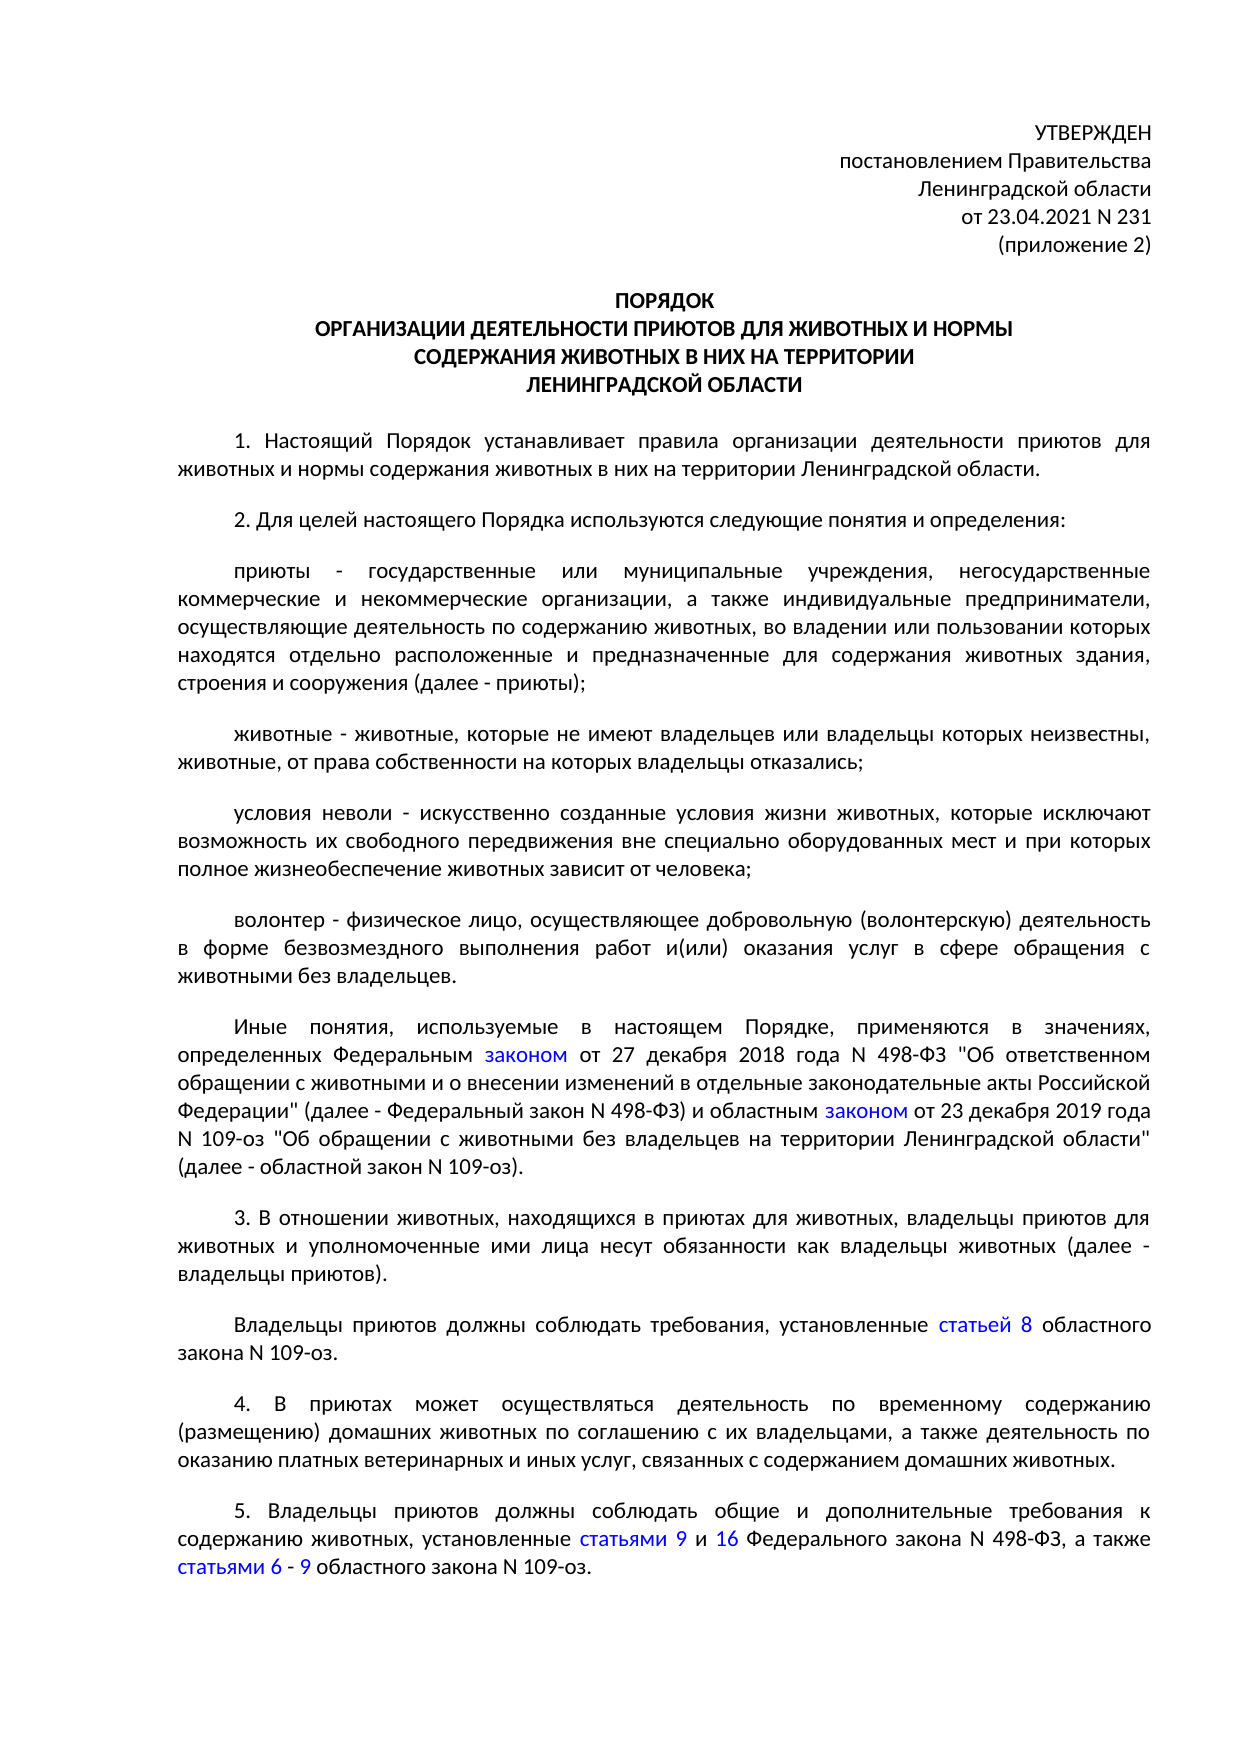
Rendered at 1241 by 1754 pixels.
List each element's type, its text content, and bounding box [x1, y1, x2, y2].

text волонтер - физическое лицо, осуществляющее добровольную (волонтерскую) деятельность в форме безвозмездного выполнения работ и(или) оказания услуг в сфере обращения с животными без владельцев. [177, 905, 1152, 989]
text Ленинградской области [177, 174, 1152, 202]
text постановлением Правительства [177, 146, 1152, 174]
title ОРГАНИЗАЦИИ ДЕЯТЕЛЬНОСТИ ПРИЮТОВ ДЛЯ ЖИВОТНЫХ И НОРМЫ [177, 314, 1152, 342]
text 2. Для целей настоящего Порядка используются следующие понятия и определения: [177, 505, 1152, 533]
text животные - животные, которые не имеют владельцев или владельцы которых неизвестны, животные, от права собственности на которых владельцы отказались; [177, 719, 1152, 775]
text УТВЕРЖДЕН [177, 118, 1152, 146]
title ПОРЯДОК [177, 286, 1152, 314]
text 5. Владельцы приютов должны соблюдать общие и дополнительные требования к содержанию животных, установленные статьями 9 и 16 Федерального закона N 498-ФЗ, а также статьями 6 - 9 областного закона N 109-оз. [177, 1496, 1152, 1580]
text от 23.04.2021 N 231 [177, 202, 1152, 230]
text Иные понятия, используемые в настоящем Порядке, применяются в значениях, определенных Федеральным законом от 27 декабря 2018 года N 498-ФЗ "Об ответственном обращении с животными и о внесении изменений в отдельные законодательные акты Российской Федерации" (далее - Федеральный закон N 498-ФЗ) и областным законом от 23 декабря 2019 года N 109-оз "Об обращении с животными без владельцев на территории Ленинградской области" (далее - областной закон N 109-оз). [177, 1012, 1152, 1180]
text 3. В отношении животных, находящихся в приютах для животных, владельцы приютов для животных и уполномоченные ими лица несут обязанности как владельцы животных (далее - владельцы приютов). [177, 1203, 1152, 1287]
text приюты - государственные или муниципальные учреждения, негосударственные коммерческие и некоммерческие организации, а также индивидуальные предприниматели, осуществляющие деятельность по содержанию животных, во владении или пользовании которых находятся отдельно расположенные и предназначенные для содержания животных здания, строения и сооружения (далее - приюты); [177, 556, 1152, 696]
text (приложение 2) [177, 230, 1152, 258]
title ЛЕНИНГРАДСКОЙ ОБЛАСТИ [177, 370, 1152, 398]
text Владельцы приютов должны соблюдать требования, установленные статьей 8 областного закона N 109-оз. [177, 1310, 1152, 1366]
text 4. В приютах может осуществляться деятельность по временному содержанию (размещению) домашних животных по соглашению с их владельцами, а также деятельность по оказанию платных ветеринарных и иных услуг, связанных с содержанием домашних животных. [177, 1389, 1152, 1473]
title СОДЕРЖАНИЯ ЖИВОТНЫХ В НИХ НА ТЕРРИТОРИИ [177, 342, 1152, 370]
text 1. Настоящий Порядок устанавливает правила организации деятельности приютов для животных и нормы содержания животных в них на территории Ленинградской области. [177, 426, 1152, 482]
text условия неволи - искусственно созданные условия жизни животных, которые исключают возможность их свободного передвижения вне специально оборудованных мест и при которых полное жизнеобеспечение животных зависит от человека; [177, 798, 1152, 882]
